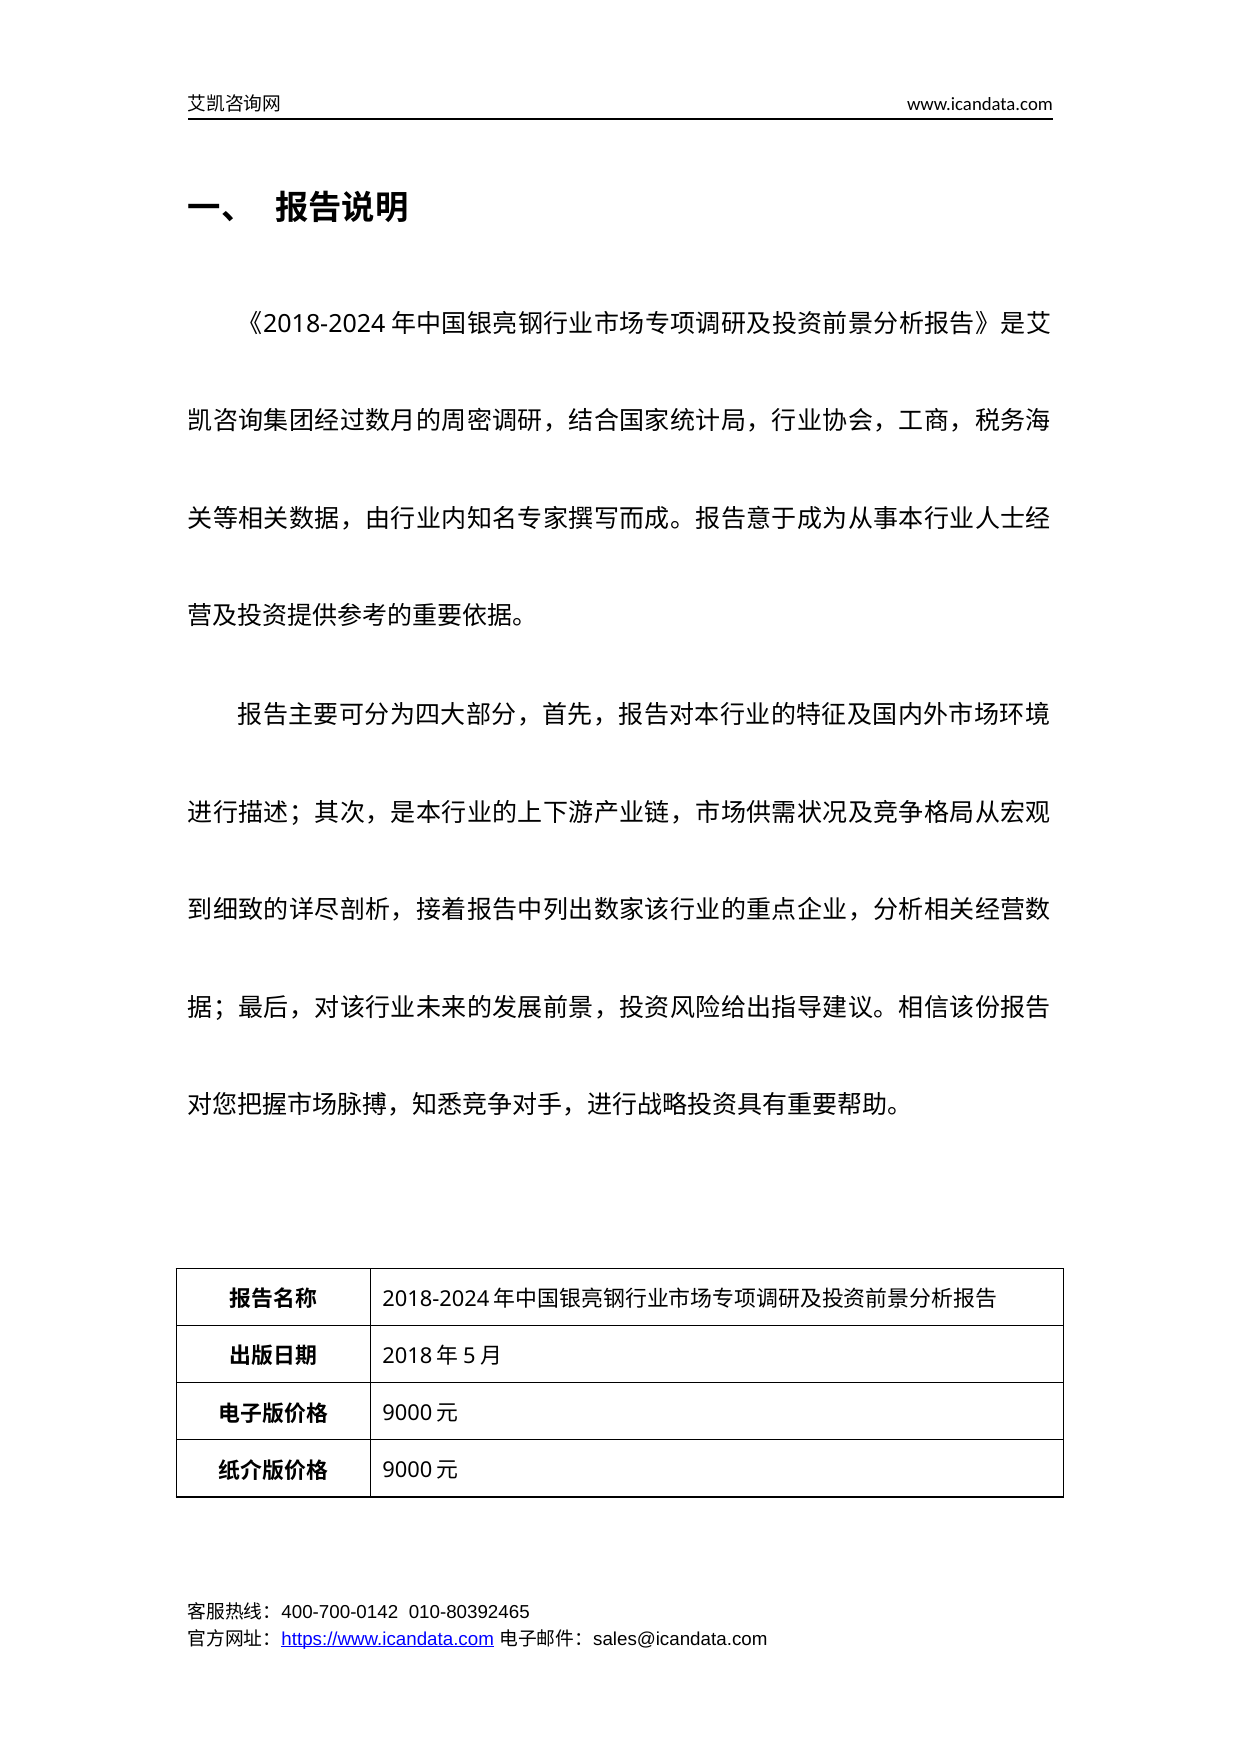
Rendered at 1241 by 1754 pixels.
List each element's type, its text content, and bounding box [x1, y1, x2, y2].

text 《2018-2024年中国银亮钢行业市场专项调研及投资前景分析报告》是艾凯咨询集团经过数月的周密调研，结合国家统计局，行业协会，工商，税务海关等相关数据，由行业内知名专家撰写而成。报告意于成为从事本行业人士经营及投资提供参考的重要依据。 [187, 289, 1053, 646]
table_cell 出版日期 [177, 1326, 370, 1382]
table_cell 2018年5月 [371, 1326, 1063, 1382]
table_header 2018-2024年中国银亮钢行业市场专项调研及投资前景分析报告 [371, 1269, 1063, 1325]
table_cell 电子版价格 [177, 1383, 370, 1439]
subtitle 报告说明 [187, 172, 1053, 237]
table_header 报告名称 [177, 1269, 370, 1325]
table_cell 9000元 [371, 1383, 1063, 1439]
table_cell 9000元 [371, 1440, 1063, 1496]
table_cell 纸介版价格 [177, 1440, 370, 1496]
text 报告主要可分为四大部分，首先，报告对本行业的特征及国内外市场环境进行描述；其次，是本行业的上下游产业链，市场供需状况及竞争格局从宏观到细致的详尽剖析，接着报告中列出数家该行业的重点企业，分析相关经营数据；最后，对该行业未来的发展前景，投资风险给出指导建议。相信该份报告对您把握市场脉搏，知悉竞争对手，进行战略投资具有重要帮助。 [187, 681, 1053, 1136]
